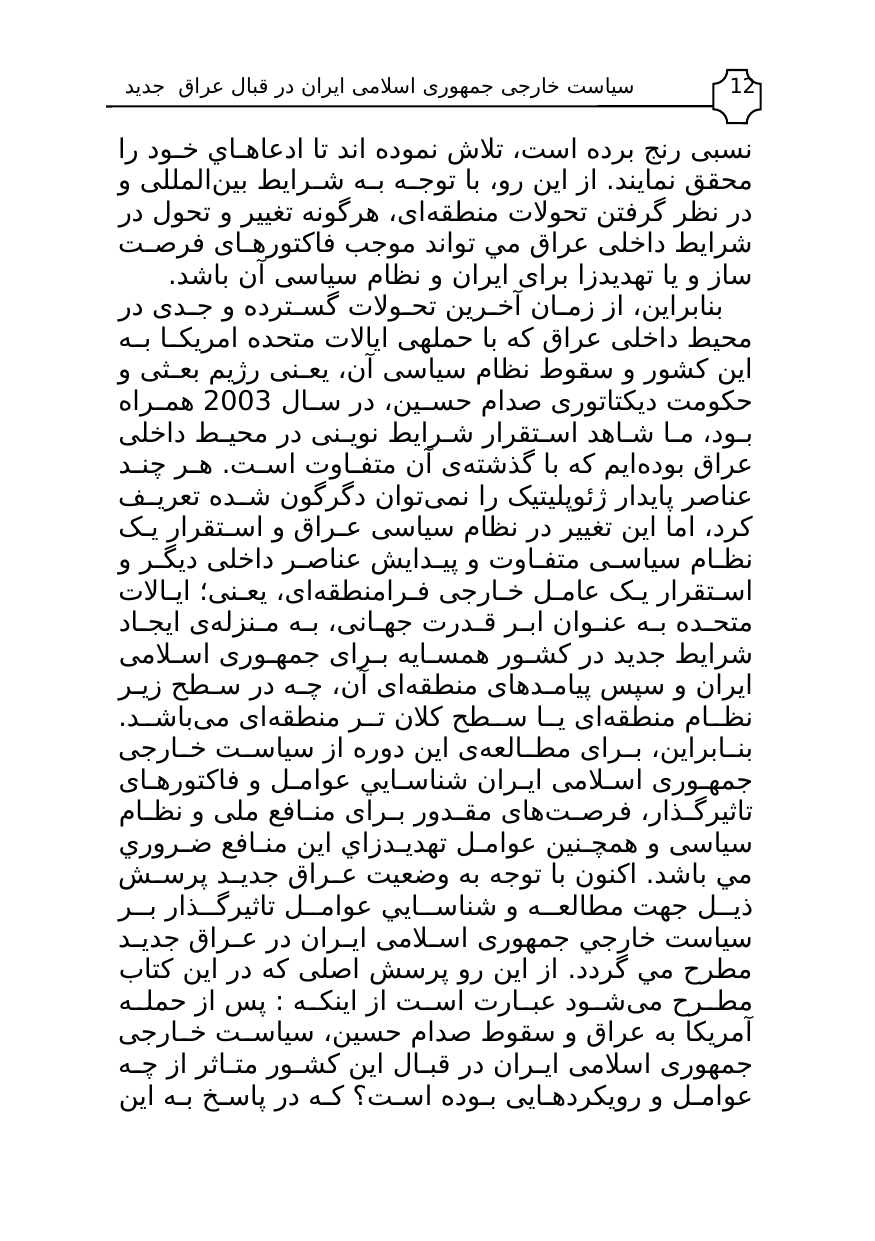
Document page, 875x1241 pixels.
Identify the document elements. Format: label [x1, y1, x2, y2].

text [118, 291, 753, 1111]
text [118, 133, 753, 291]
